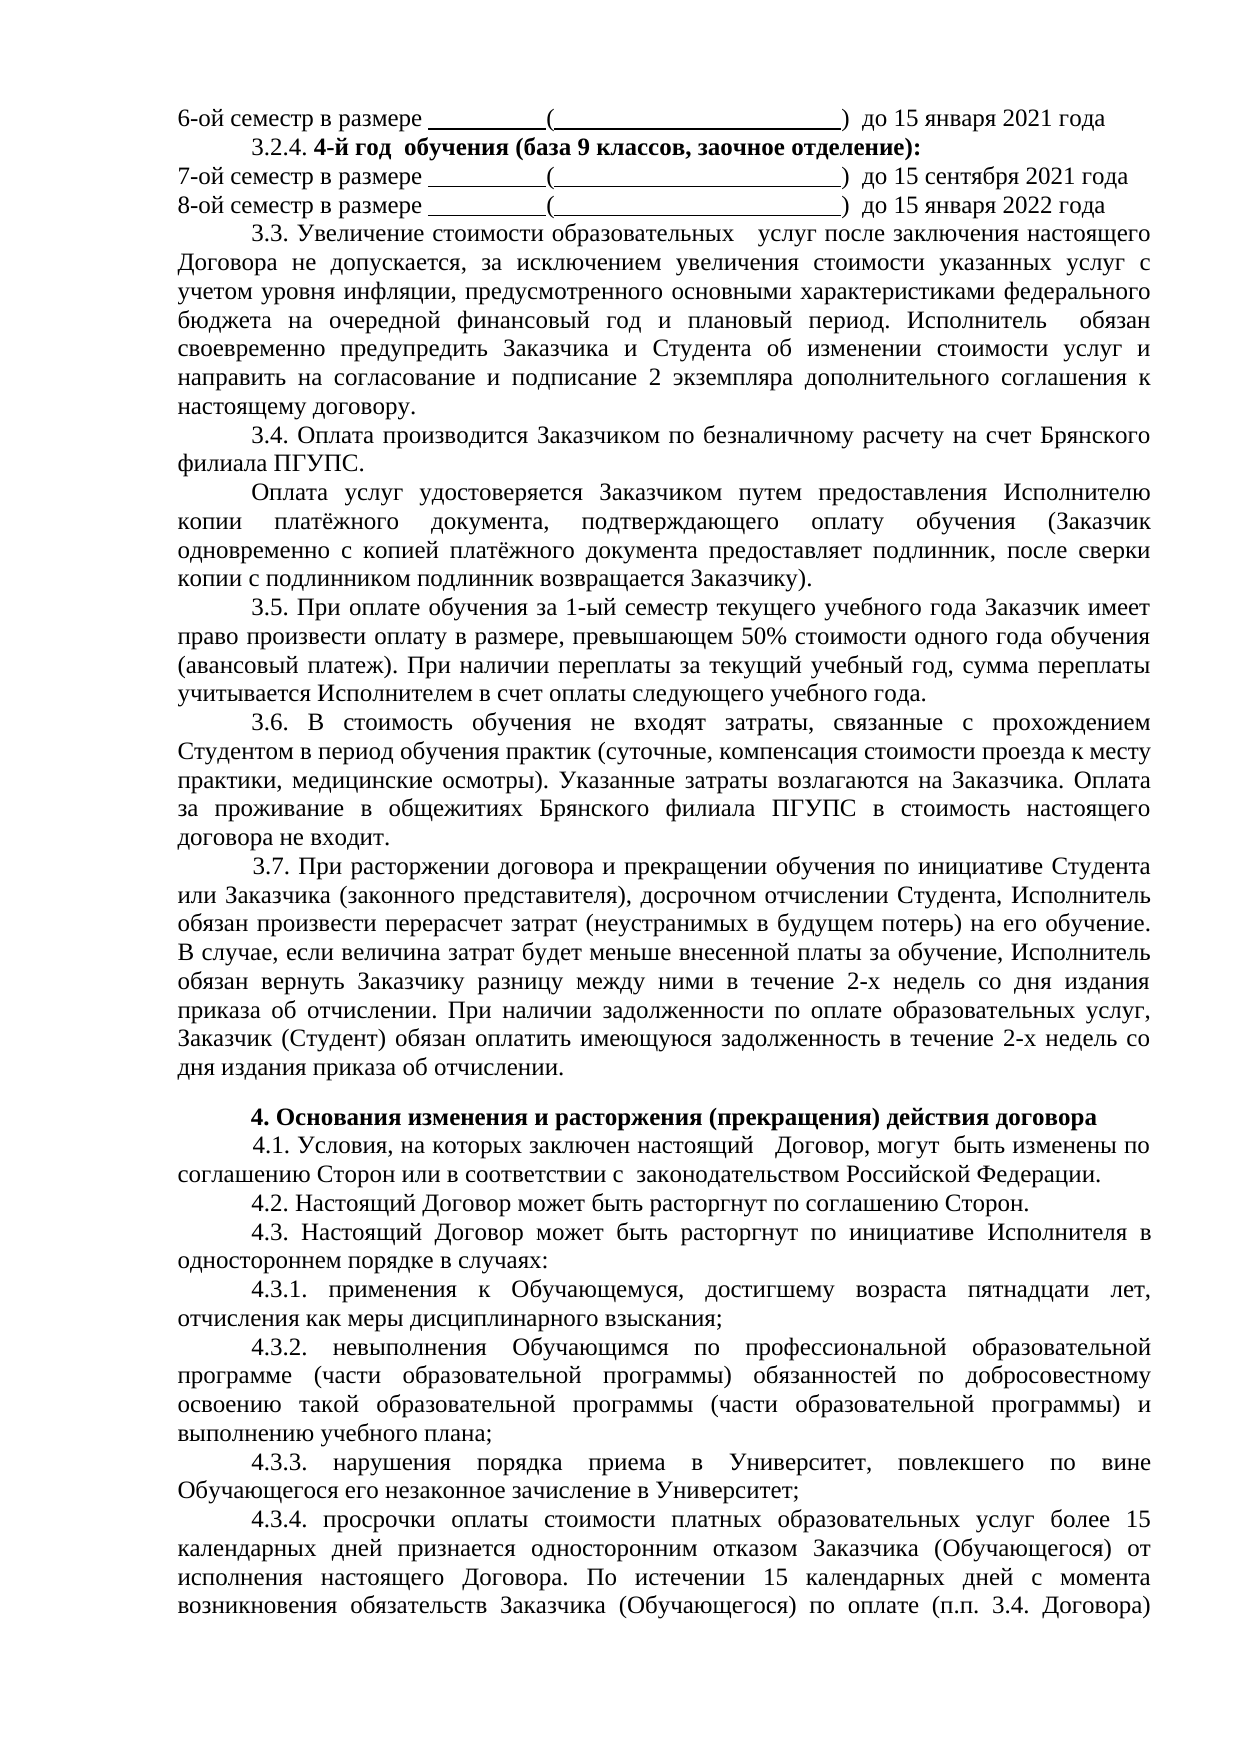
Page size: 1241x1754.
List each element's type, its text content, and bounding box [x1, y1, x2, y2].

text 6-ой семестр в размере ( ) до 15 января 2021 года [177, 103, 1152, 132]
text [177, 1504, 1152, 1619]
text 3.6. В стоимость обучения не входят затраты, связанные с прохождением Студентом в период обучения практик (суточные, компенсация стоимости проезда к месту практики, медицинские осмотры). Указанные затраты возлагаются на Заказчика. Оплата за проживание в общежитиях Брянского филиала ПГУПС в стоимость настоящего договора не входит. [177, 707, 1152, 851]
text 8-ой семестр в размере ( ) до 15 января 2022 года [177, 190, 1152, 218]
text 7-ой семестр в размере ( ) до 15 сентября 2021 года [177, 161, 1152, 190]
text 4.1. Условия, на которых заключен настоящий Договор, могут быть изменены по соглашению Сторон или в соответствии с законодательством Российской Федерации. [177, 1131, 1152, 1188]
text 4.3. Настоящий Договор может быть расторгнут по инициативе Исполнителя в одностороннем порядке в случаях: [177, 1217, 1152, 1274]
text 3.4. Оплата производится Заказчиком по безналичному расчету на счет Брянского филиала ПГУПС. [177, 420, 1152, 477]
text 3.5. При оплате обучения за 1-ый семестр текущего учебного года Заказчик имеет право произвести оплату в размере, превышающем 50% стоимости одного года обучения (авансовый платеж). При наличии переплаты за текущий учебный год, сумма переплаты учитывается Исполнителем в счет оплаты следующего учебного года. [177, 592, 1152, 707]
text Оплата услуг удостоверяется Заказчиком путем предоставления Исполнителю копии платёжного документа, подтверждающего оплату обучения (Заказчик одновременно с копией платёжного документа предоставляет подлинник, после сверки копии с подлинником подлинник возвращается Заказчику). [177, 477, 1152, 592]
text 4.3.3. нарушения порядка приема в Университет, повлекшего по вине Обучающегося его незаконное зачисление в Университет; [177, 1447, 1152, 1504]
text 4.2. Настоящий Договор может быть расторгнут по соглашению Сторон. [177, 1188, 1152, 1217]
text 4.3.2. невыполнения Обучающимся по профессиональной образовательной программе (части образовательной программы) обязанностей по добросовестному освоению такой образовательной программы (части образовательной программы) и выполнению учебного плана; [177, 1332, 1152, 1447]
subtitle 4. Основания изменения и расторжения (прекращения) действия договора [177, 1102, 1152, 1131]
text 4.3.1. применения к Обучающемуся, достигшему возраста пятнадцати лет, отчисления как меры дисциплинарного взыскания; [177, 1274, 1152, 1332]
text 3.2.4. 4-й год обучения (база 9 классов, заочное отделение): [177, 132, 1152, 161]
text 3.7. При расторжении договора и прекращении обучения по инициативе Студента или Заказчика (законного представителя), досрочном отчислении Студента, Исполнитель обязан произвести перерасчет затрат (неустранимых в будущем потерь) на его обучение. В случае, если величина затрат будет меньше внесенной платы за обучение, Исполнитель обязан вернуть Заказчику разницу между ними в течение 2-х недель со дня издания приказа об отчислении. При наличии задолженности по оплате образовательных услуг, Заказчик (Студент) обязан оплатить имеющуюся задолженность в течение 2-х недель со дня издания приказа об отчислении. [177, 851, 1152, 1081]
text 3.3. Увеличение стоимости образовательных услуг после заключения настоящего Договора не допускается, за исключением увеличения стоимости указанных услуг с учетом уровня инфляции, предусмотренного основными характеристиками федерального бюджета на очередной финансовый год и плановый период. Исполнитель обязан своевременно предупредить Заказчика и Студента об изменении стоимости услуг и направить на согласование и подписание 2 экземпляра дополнительного соглашения к настоящему договору. [177, 218, 1152, 420]
